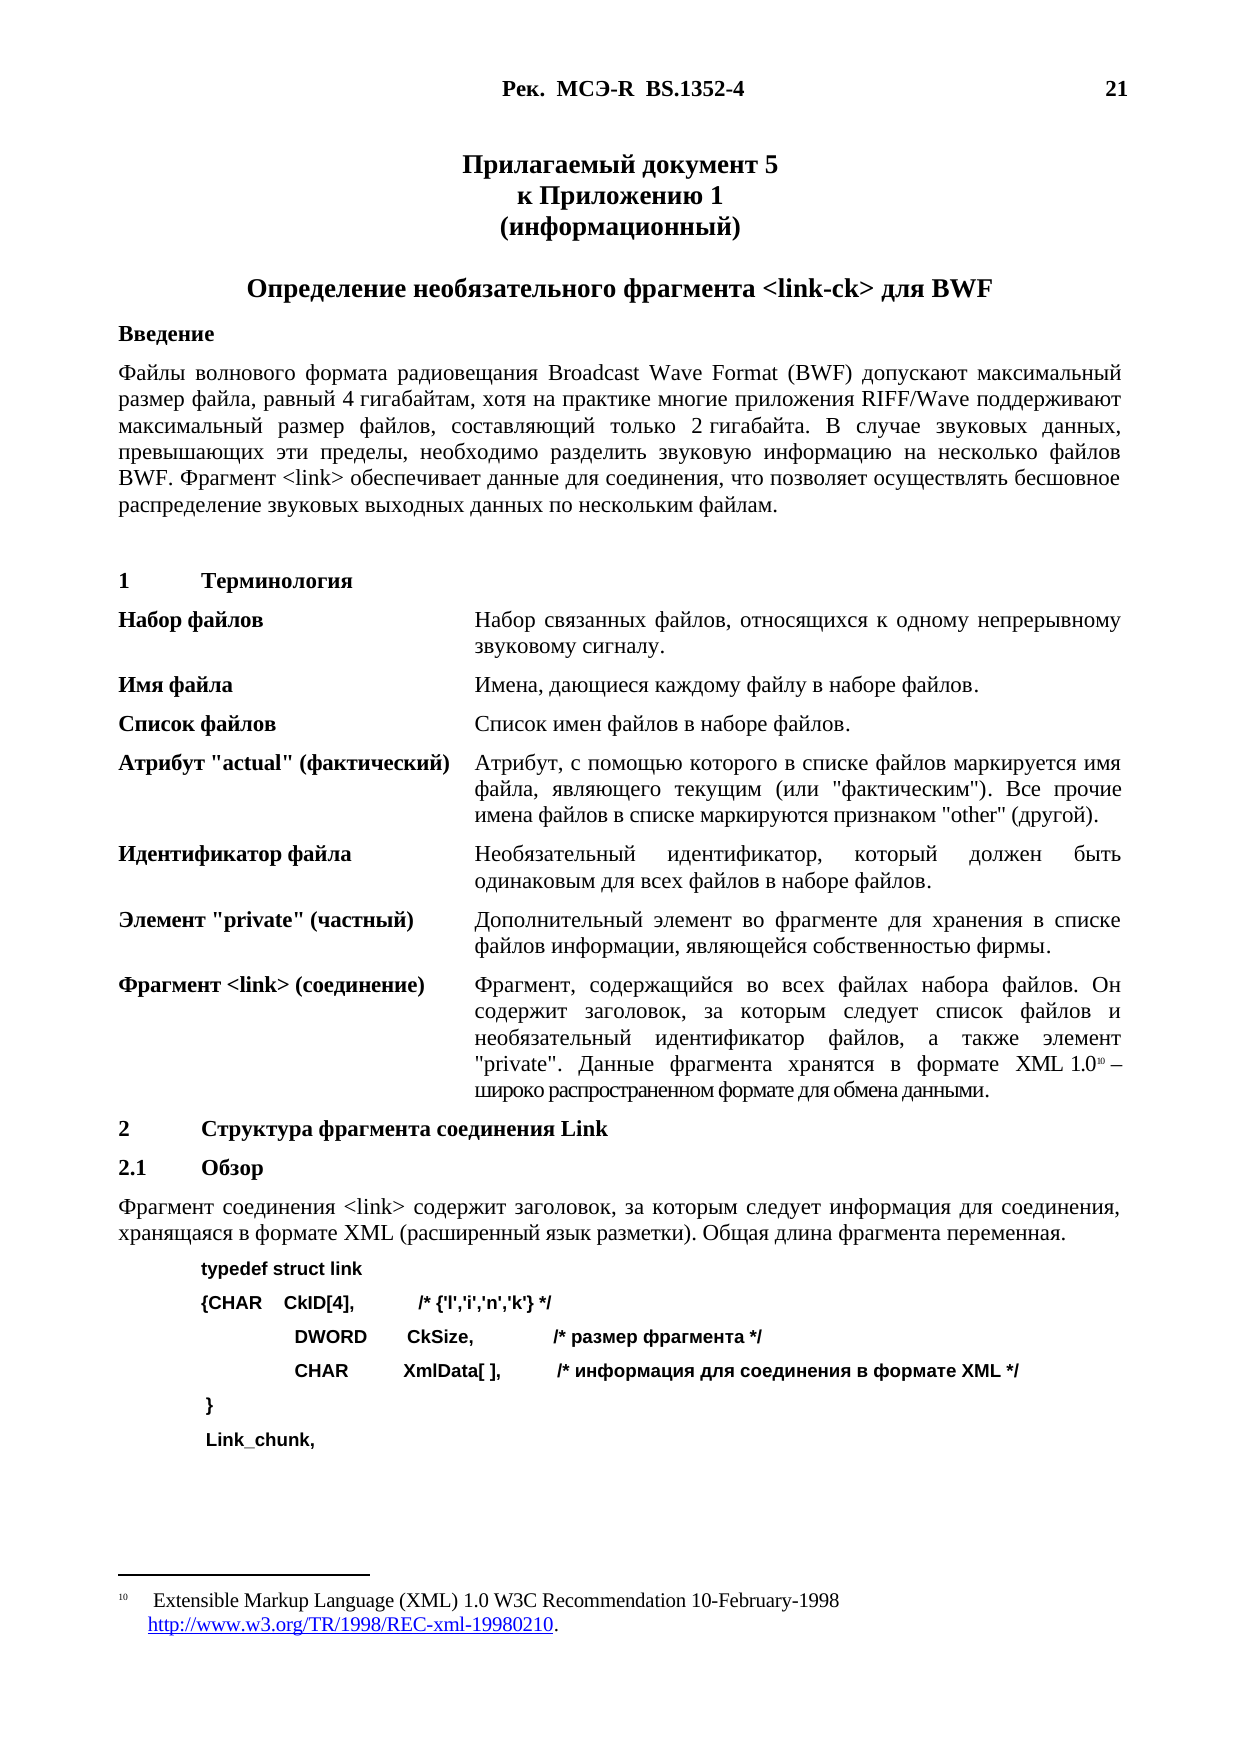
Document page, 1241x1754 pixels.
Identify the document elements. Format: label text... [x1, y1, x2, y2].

text Файлы волнового формата радиовещания Broadcast Wave Format (BWF) допускают максимальный размер файла, равный 4 гигабайтам, хотя на практике многие приложения RIFF/Wave поддерживают максимальный размер файлов, составляющий только 2 гигабайта. В случае звуковых данных, превышающих эти пределы, необходимо разделить звуковую информацию на несколько файлов BWF. Фрагмент <link> обеспечивает данные для соединения, что позволяет осуществлять бесшовное распределение звуковых выходных данных по нескольким файлам. [118, 359, 1122, 517]
text Имя файла Имена, дающиеся каждому файлу в наборе файлов. [118, 671, 1122, 697]
text Список файлов Список имен файлов в наборе файлов. [118, 710, 1122, 736]
text Элемент "private" (частный) Дополнительный элемент во фрагменте для хранения в списке файлов информации, являющейся собственностью фирмы. [118, 906, 1122, 958]
subtitle 2 Структура фрагмента соединения Link [118, 1115, 1122, 1141]
text Идентификатор файла Необязательный идентификатор, который должен быть одинаковым для всех файлов в наборе файлов. [118, 840, 1122, 893]
subtitle 2.1 Обзор [118, 1154, 1122, 1180]
text Фрагмент соединения <link> содержит заголовок, за которым следует информация для соединения, хранящаяся в формате XML (расширенный язык разметки). Общая длина фрагмента переменная. [118, 1193, 1122, 1246]
text DWORD CkSize, /* размер фрагмента */ [294, 1326, 1122, 1348]
text Атрибут "actual" (фактический) Атрибут, с помощью которого в списке файлов маркируется имя файла, являющего текущим (или "фактическим"). Все прочие имена файлов в списке маркируются признаком "other" (другой). [118, 749, 1122, 828]
text typedef struct link [118, 1258, 1122, 1279]
text Набор файлов Набор связанных файлов, относящихся к одному непрерывному звуковому сигналу. [118, 606, 1122, 659]
title Прилагаемый документ 5 к Приложению 1 (информационный) Определение необязательного фрагмента <link-ck> для BWF [118, 148, 1122, 303]
text } [206, 1394, 1122, 1416]
text Фрагмент <link> (соединение) Фрагмент, содержащийся во всех файлах набора файлов. Он содержит заголовок, за которым следует список файлов и необязательный идентификатор файлов, а также элемент "private". Данные фрагмента хранятся в формате XML 1.0 – широко распространенном формате для обмена данными. [118, 971, 1122, 1103]
text {CHAR CkID[4], /* {'l','i','n','k'} */ [118, 1292, 1122, 1314]
subtitle Введение [118, 320, 1122, 346]
text Link_chunk, [206, 1428, 1122, 1450]
text CHAR XmlData[ ], /* информация для соединения в формате XML */ [294, 1360, 1122, 1382]
subtitle 1 Терминология [118, 567, 1122, 593]
